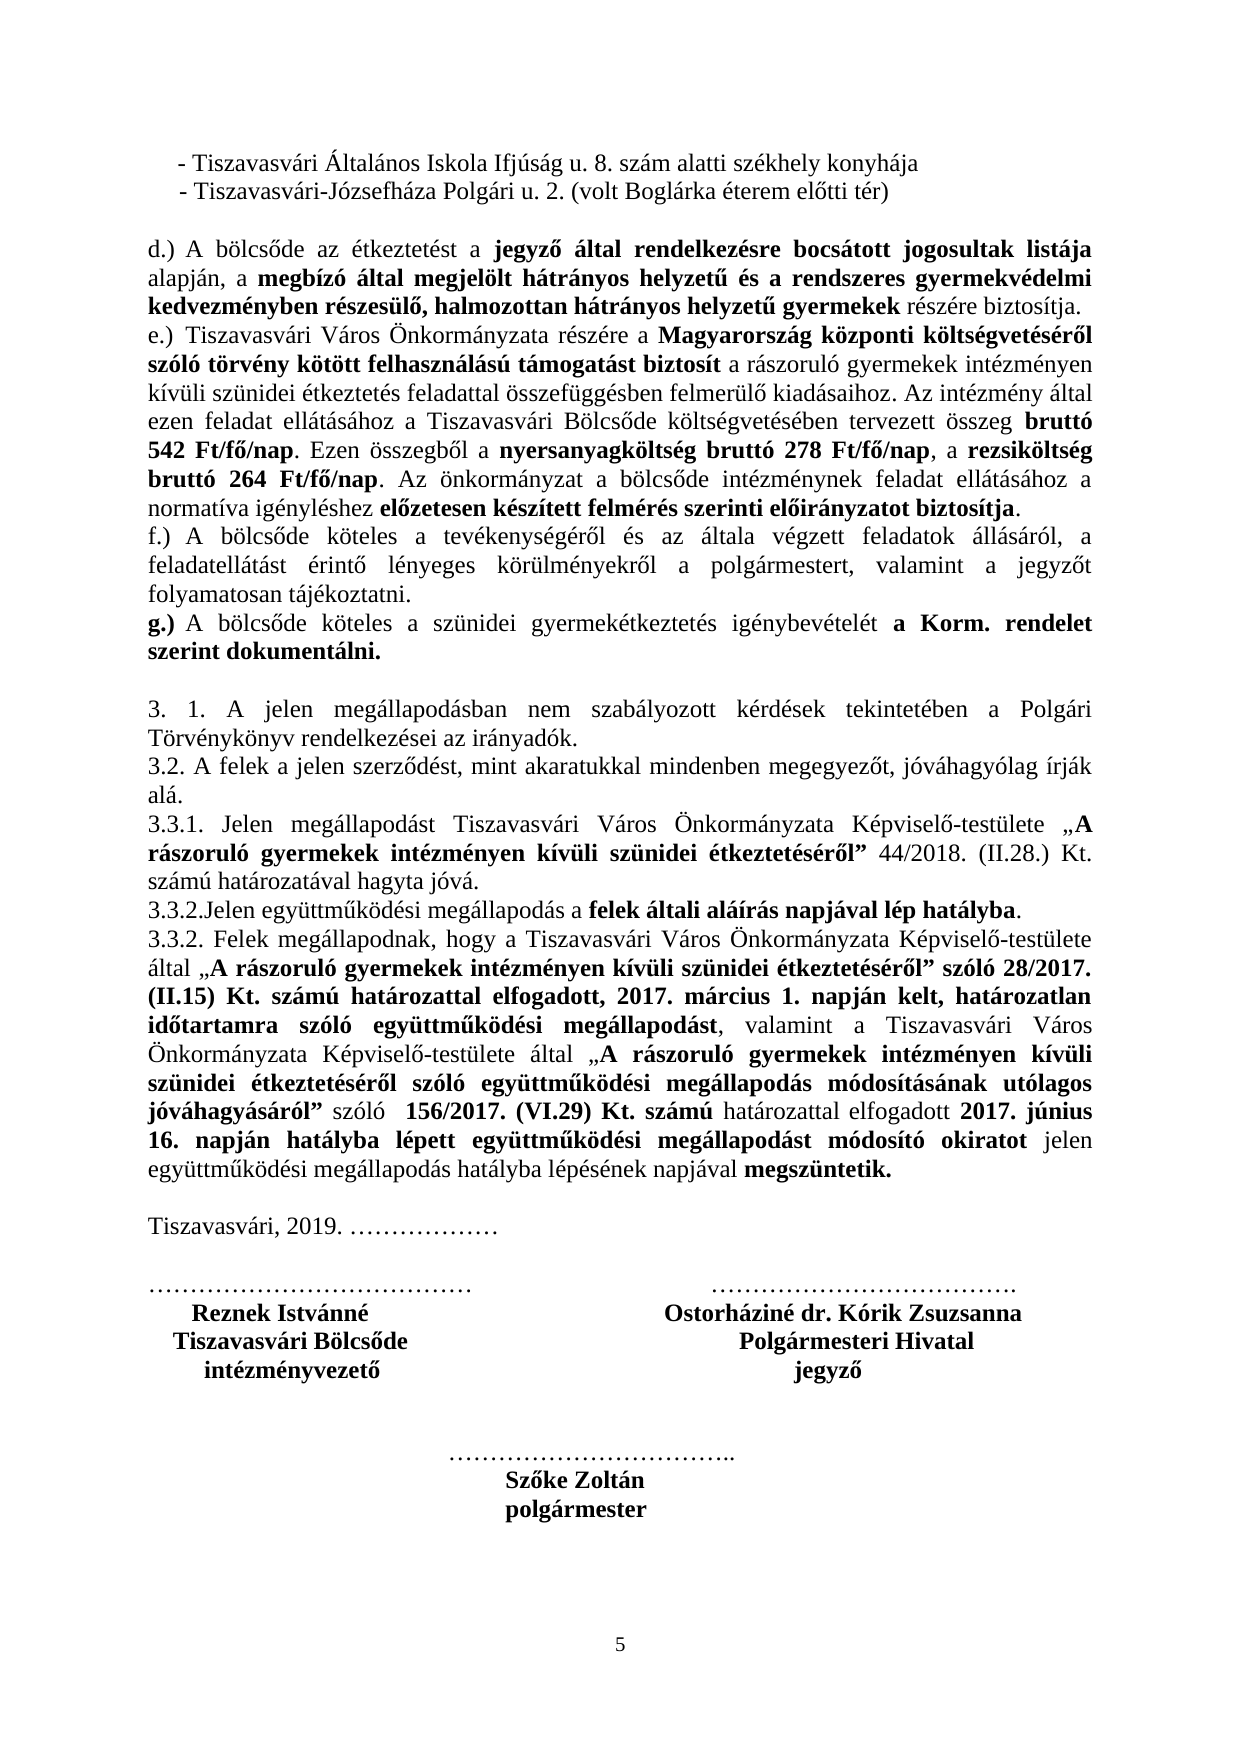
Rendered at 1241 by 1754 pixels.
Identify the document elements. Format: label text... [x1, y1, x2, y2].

list - Tiszavasvári Általános Iskola Ifjúság u. 8. szám alatti székhely konyhája [177, 148, 1093, 176]
text Szőke Zoltán [443, 1465, 1093, 1494]
text intézményvezető jegyző [148, 1355, 1093, 1384]
text 3.3.2.Jelen együttműködési megállapodás a felek általi aláírás napjával lép hatályba. [148, 895, 1093, 924]
text 3.3.2. Felek megállapodnak, hogy a Tiszavasvári Város Önkormányzata Képviselő-testülete által „A rászoruló gyermekek intézményen kívüli szünidei étkeztetéséről” szóló 28/2017. (II.15) Kt. számú határozattal elfogadott, 2017. március 1. napján kelt, határozatlan időtartamra szóló együttműködési megállapodást, valamint a Tiszavasvári Város Önkormányzata Képviselő-testülete által „A rászoruló gyermekek intézményen kívüli szünidei étkeztetéséről szóló együttműködési megállapodás módosításának utólagos jóváhagyásáról” szóló 156/2017. (VI.29) Kt. számú határozattal elfogadott 2017. június 16. napján hatályba lépett együttműködési megállapodást módosító okiratot jelen együttműködési megállapodás hatályba lépésének napjával megszüntetik. [148, 924, 1093, 1183]
list A bölcsőde köteles a szünidei gyermekétkeztetés igénybevételét a Korm. rendelet szerint dokumentálni. [148, 608, 1093, 665]
text Tiszavasvári, 2019. ……………… [148, 1211, 1093, 1240]
list A bölcsőde az étkeztetést a jegyző által rendelkezésre bocsátott jogosultak listája alapján, a megbízó által megjelölt hátrányos helyzetű és a rendszeres gyermekvédelmi kedvezményben részesülő, halmozottan hátrányos helyzetű gyermekek részére biztosítja. [148, 234, 1093, 320]
text Tiszavasvári Bölcsőde Polgármesteri Hivatal [148, 1326, 1093, 1355]
text 3.3.1. Jelen megállapodást Tiszavasvári Város Önkormányzata Képviselő-testülete „A rászoruló gyermekek intézményen kívüli szünidei étkeztetéséről” 44/2018. (II.28.) Kt. számú határozatával hagyta jóvá. [148, 809, 1093, 895]
text 3.2. A felek a jelen szerződést, mint akaratukkal mindenben megegyezőt, jóváhagyólag írják alá. [148, 751, 1093, 809]
text Reznek Istvánné Ostorháziné dr. Kórik Zsuzsanna [148, 1298, 1093, 1326]
list Tiszavasvári Város Önkormányzata részére a Magyarország központi költségvetéséről szóló törvény kötött felhasználású támogatást biztosít a rászoruló gyermekek intézményen kívüli szünidei étkeztetés feladattal összefüggésben felmerülő kiadásaihoz. Az intézmény által ezen feladat ellátásához a Tiszavasvári Bölcsőde költségvetésében tervezett összeg bruttó 542 Ft/fő/nap. Ezen összegből a nyersanyagköltség bruttó 278 Ft/fő/nap, a rezsiköltség bruttó 264 Ft/fő/nap. Az önkormányzat a bölcsőde intézménynek feladat ellátásához a normatíva igényléshez előzetesen készített felmérés szerinti előirányzatot biztosítja. [148, 320, 1093, 521]
list - Tiszavasvári-Józsefháza Polgári u. 2. (volt Boglárka éterem előtti tér) [148, 176, 1093, 205]
text …………………………….. [148, 1437, 1093, 1465]
text 3. 1. A jelen megállapodásban nem szabályozott kérdések tekintetében a Polgári Törvénykönyv rendelkezései az irányadók. [148, 694, 1093, 751]
list A bölcsőde köteles a tevékenységéről és az általa végzett feladatok állásáról, a feladatellátást érintő lényeges körülményekről a polgármestert, valamint a jegyzőt folyamatosan tájékoztatni. [148, 521, 1093, 608]
text ………………………………… ………………………………. [148, 1269, 1093, 1298]
text polgármester [148, 1494, 1093, 1523]
